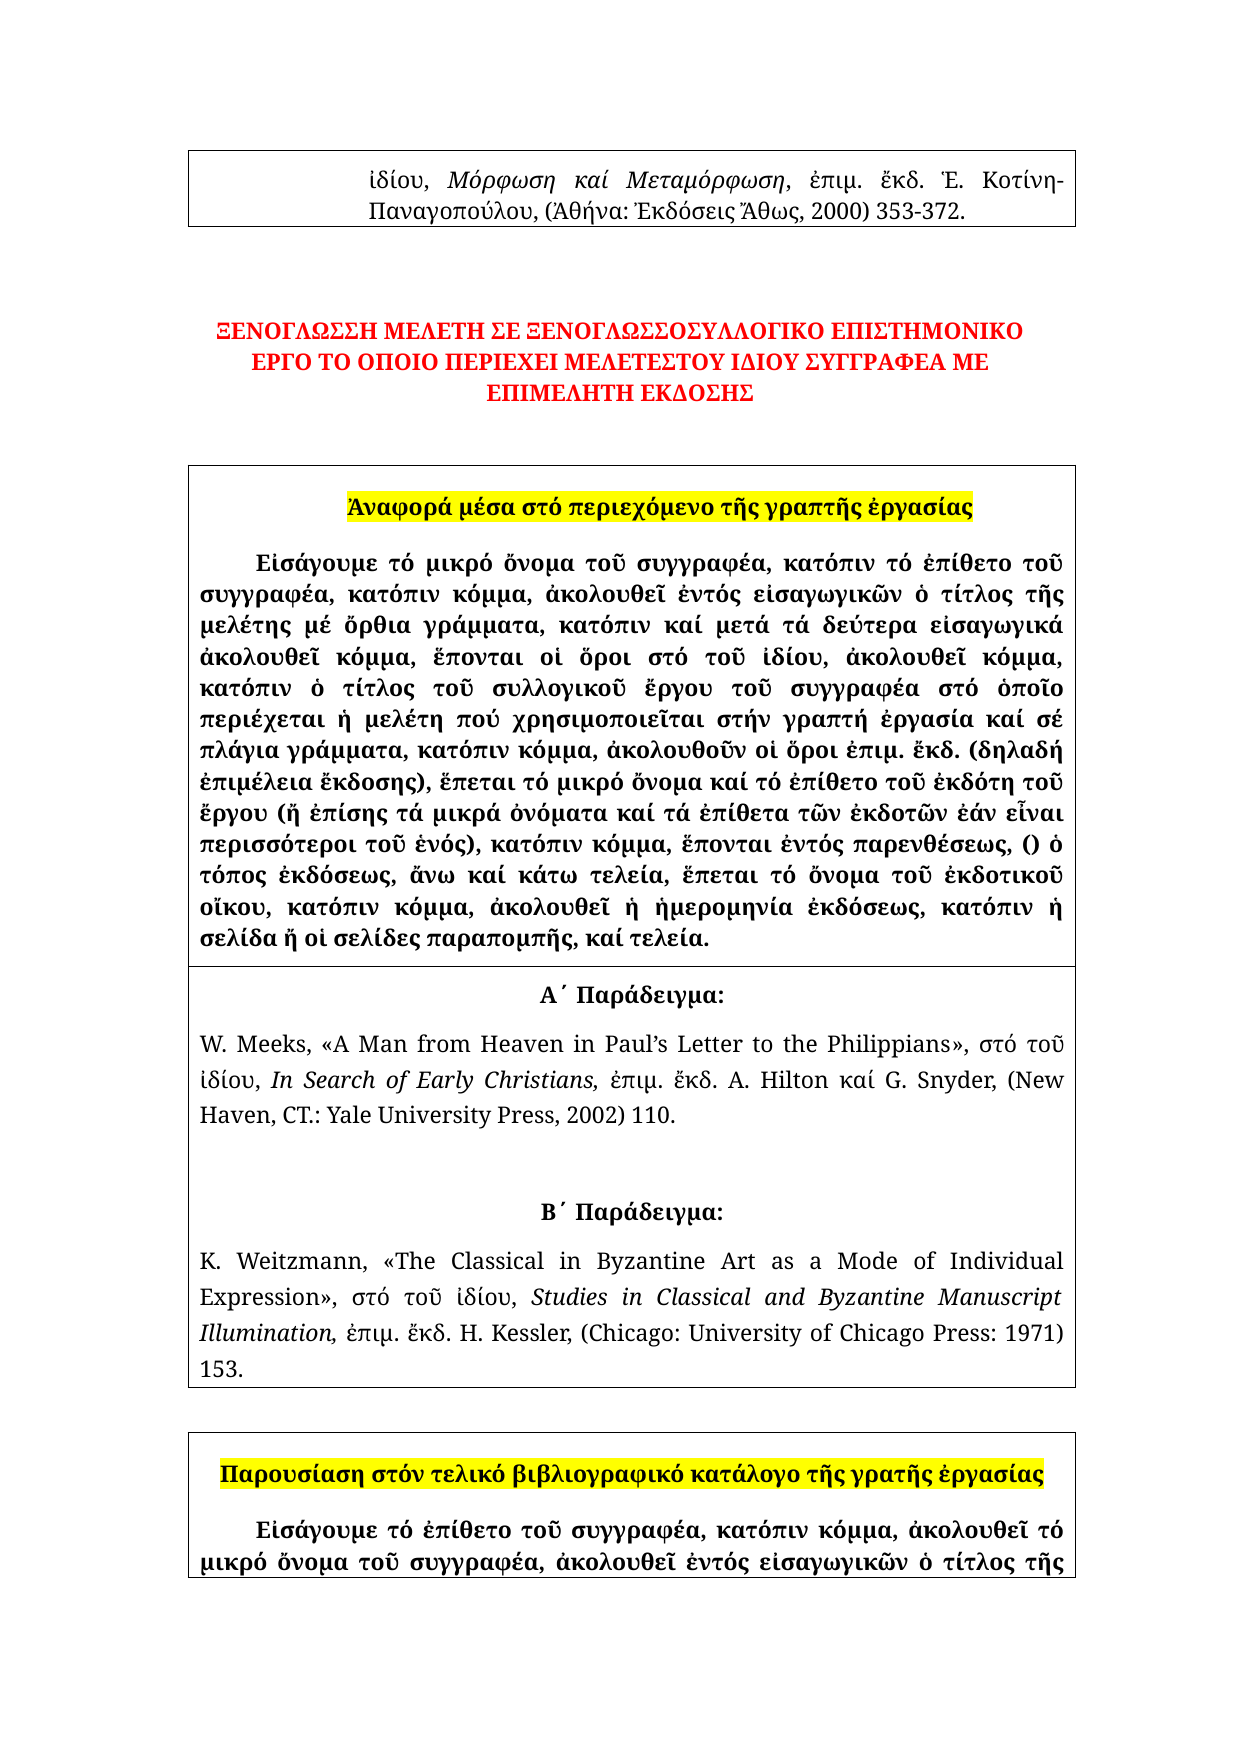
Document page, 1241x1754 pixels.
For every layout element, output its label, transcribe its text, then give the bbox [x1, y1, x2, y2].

table_cell Α΄ Παράδειγμα: W. Meeks, «A Man from Heaven in Paul’s Letter to the Philippians», στό τοῦ ἰδίου, In Search of Early Christians, ἐπιμ. ἔκδ. A. Hilton καί G. Snyder, (New Haven, CT.: Yale University Press, 2002) 110. Β΄ Παράδειγμα: K. Weitzmann, «The Classical in Byzantine Art as a Mode of Individual Expression», στό τοῦ ἰδίου, Studies in Classical and Byzantine Manuscript Illumination, ἐπιμ. ἔκδ. H. Kessler, (Chicago: University of Chicago Press: 1971) 153. [189, 967, 1075, 1387]
table_header Ἀναφορά μέσα στό περιεχόμενο τῆς γραπτῆς ἐργασίας Εἰσάγουμε τό μικρό ὄνομα τοῦ συγγραφέα, κατόπιν τό ἐπίθετο τοῦ συγγραφέα, κατόπιν κόμμα, ἀκολουθεῖ ἐντός εἰσαγωγικῶν ὁ τίτλος τῆς μελέτης μέ ὄρθια γράμματα, κατόπιν καί μετά τά δεύτερα εἰσαγωγικά ἀκολουθεῖ κόμμα, ἕπονται οἱ ὅροι στό τοῦ ἰδίου, ἀκολουθεῖ κόμμα, κατόπιν ὁ τίτλος τοῦ συλλογικοῦ ἔργου τοῦ συγγραφέα στό ὁποῖο περιέχεται ἡ μελέτη πού χρησιμοποιεῖται στήν γραπτή ἐργασία καί σέ πλάγια γράμματα, κατόπιν κόμμα, ἀκολουθοῦν οἱ ὅροι ἐπιμ. ἔκδ. (δηλαδή ἐπιμέλεια ἔκδοσης), ἕπεται τό μικρό ὄνομα καί τό ἐπίθετο τοῦ ἐκδότη τοῦ ἔργου (ἤ ἐπίσης τά μικρά ὀνόματα καί τά ἐπίθετα τῶν ἐκδοτῶν ἐάν εἶναι περισσότεροι τοῦ ἑνός), κατόπιν κόμμα, ἕπονται ἐντός παρενθέσεως, () ὁ τόπος ἐκδόσεως, ἄνω καί κάτω τελεία, ἕπεται τό ὄνομα τοῦ ἐκδοτικοῦ οἴκου, κατόπιν κόμμα, ἀκολουθεῖ ἡ ἡμερομηνία ἐκδόσεως, κατόπιν ἡ σελίδα ἤ οἱ σελίδες παραπομπῆς, καί τελεία. [189, 466, 1075, 966]
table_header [189, 1433, 1075, 1577]
text ΞΕΝΟΓΛΩΣΣΗ ΜΕΛΕΤΗ ΣΕ ΞΕΝΟΓΛΩΣΣΟΣΥΛΛΟΓΙΚΟ ΕΠΙΣΤΗΜΟΝΙΚΟ ΕΡΓΟ ΤΟ ΟΠΟΙΟ ΠΕΡΙΕΧΕΙ ΜΕΛΕΤΕΣΤΟΥ ΙΔΙΟΥ ΣΥΓΓΡΑΦΕΑ ΜΕ ΕΠΙΜΕΛΗΤΗ ΕΚΔΟΣΗΣ [187, 314, 1053, 408]
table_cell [189, 151, 1075, 226]
